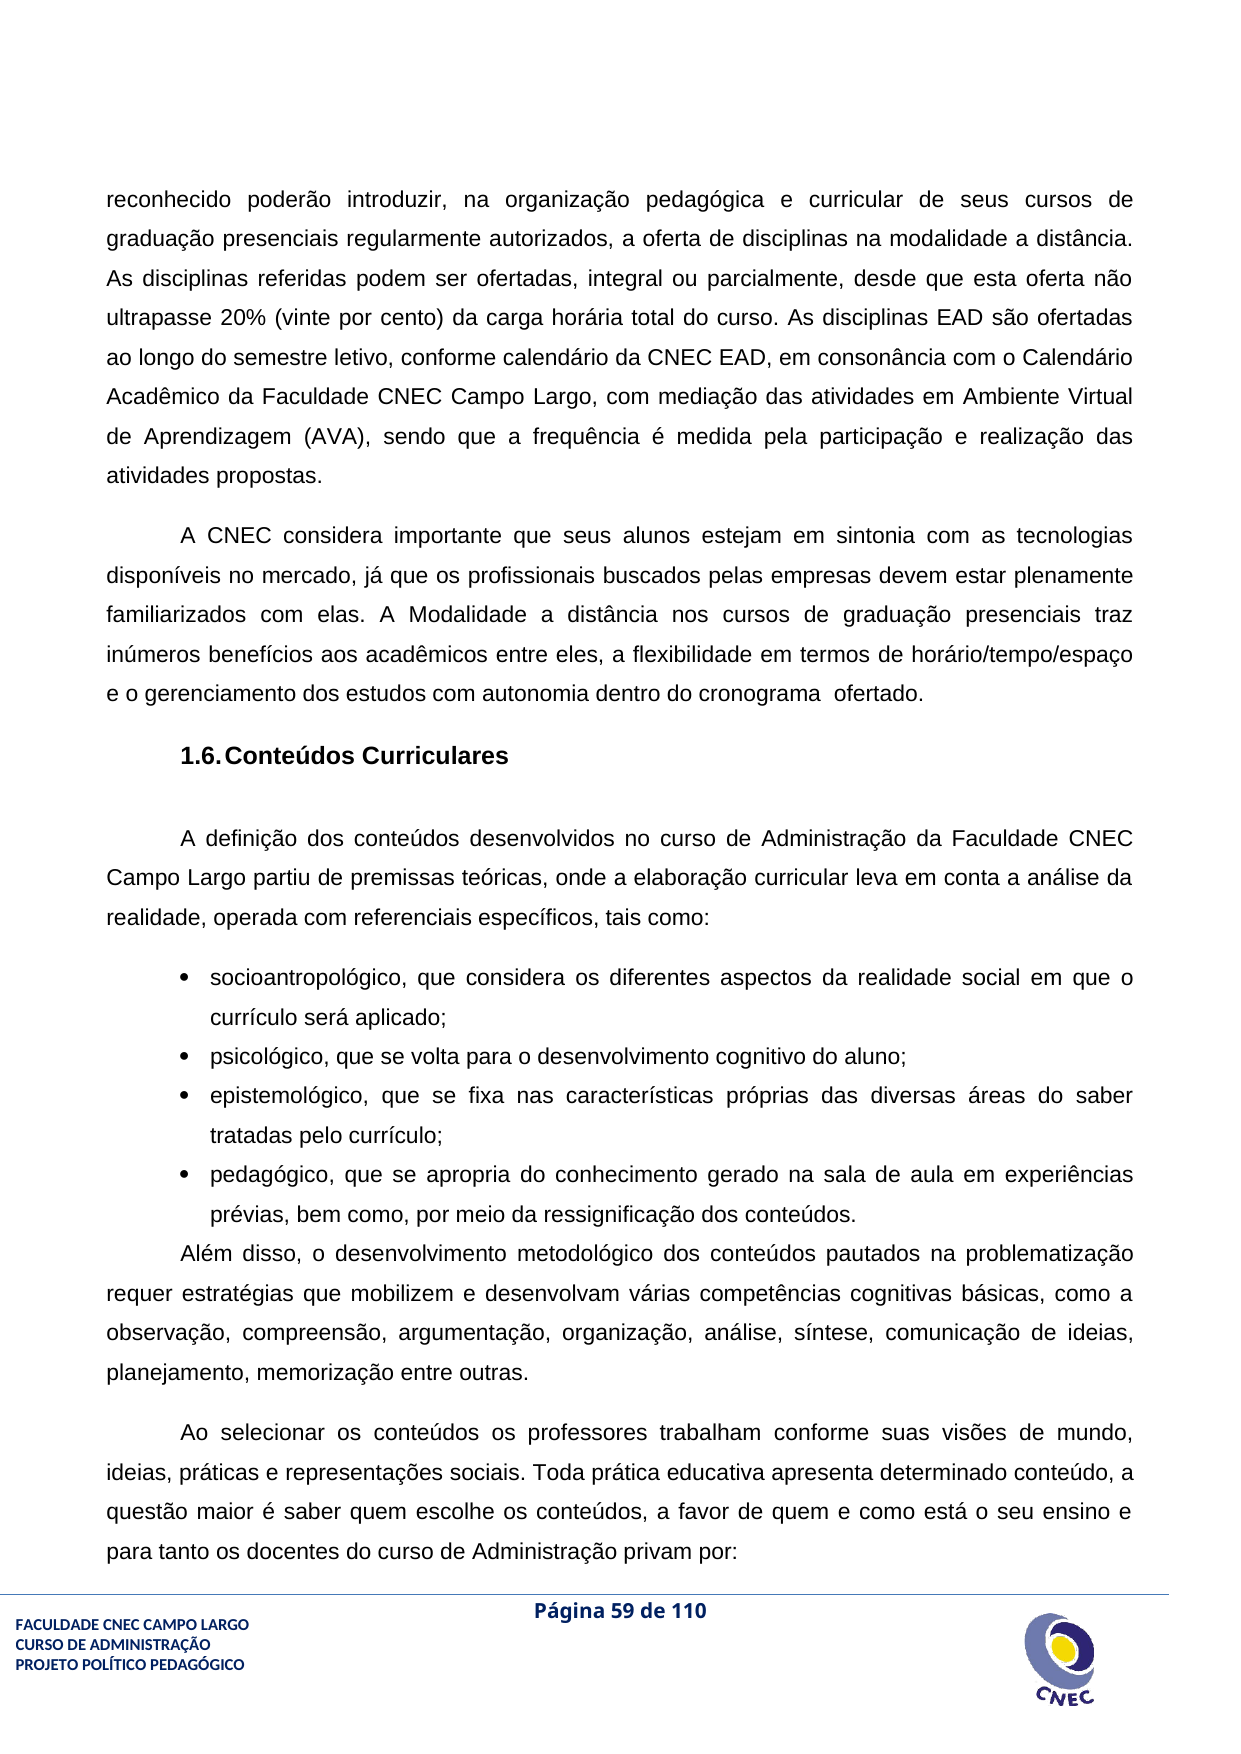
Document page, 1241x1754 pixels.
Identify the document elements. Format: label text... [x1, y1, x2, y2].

subtitle Conteúdos Curriculares [180, 741, 1134, 769]
text Além disso, o desenvolvimento metodológico dos conteúdos pautados na problematização requer estratégias que mobilizem e desenvolvam várias competências cognitivas básicas, como a observação, compreensão, argumentação, organização, análise, síntese, comunicação de ideias, planejamento, memorização entre outras. [106, 1240, 1134, 1385]
text A CNEC considera importante que seus alunos estejam em sintonia com as tecnologias disponíveis no mercado, já que os profissionais buscados pelas empresas devem estar plenamente familiarizados com elas. A Modalidade a distância nos cursos de graduação presenciais traz inúmeros benefícios aos acadêmicos entre eles, a flexibilidade em termos de horário/tempo/espaço e o gerenciamento dos estudos com autonomia dentro do cronograma ofertado. [106, 522, 1134, 707]
list psicológico, que se volta para o desenvolvimento cognitivo do aluno; [180, 1043, 1134, 1069]
picture [1024, 1613, 1094, 1706]
text A definição dos conteúdos desenvolvidos no curso de Administração da Faculdade CNEC Campo Largo partiu de premissas teóricas, onde a elaboração curricular leva em conta a análise da realidade, operada com referenciais específicos, tais como: [106, 825, 1134, 930]
list pedagógico, que se apropria do conhecimento gerado na sala de aula em experiências prévias, bem como, por meio da ressignificação dos conteúdos. [180, 1161, 1134, 1227]
list epistemológico, que se fixa nas características próprias das diversas áreas do saber tratadas pelo currículo; [180, 1082, 1134, 1148]
list socioantropológico, que considera os diferentes aspectos da realidade social em que o currículo será aplicado; [180, 964, 1134, 1030]
text Ao selecionar os conteúdos os professores trabalham conforme suas visões de mundo, ideias, práticas e representações sociais. Toda prática educativa apresenta determinado conteúdo, a questão maior é saber quem escolhe os conteúdos, a favor de quem e como está o seu ensino e para tanto os docentes do curso de Administração privam por: [106, 1419, 1134, 1564]
